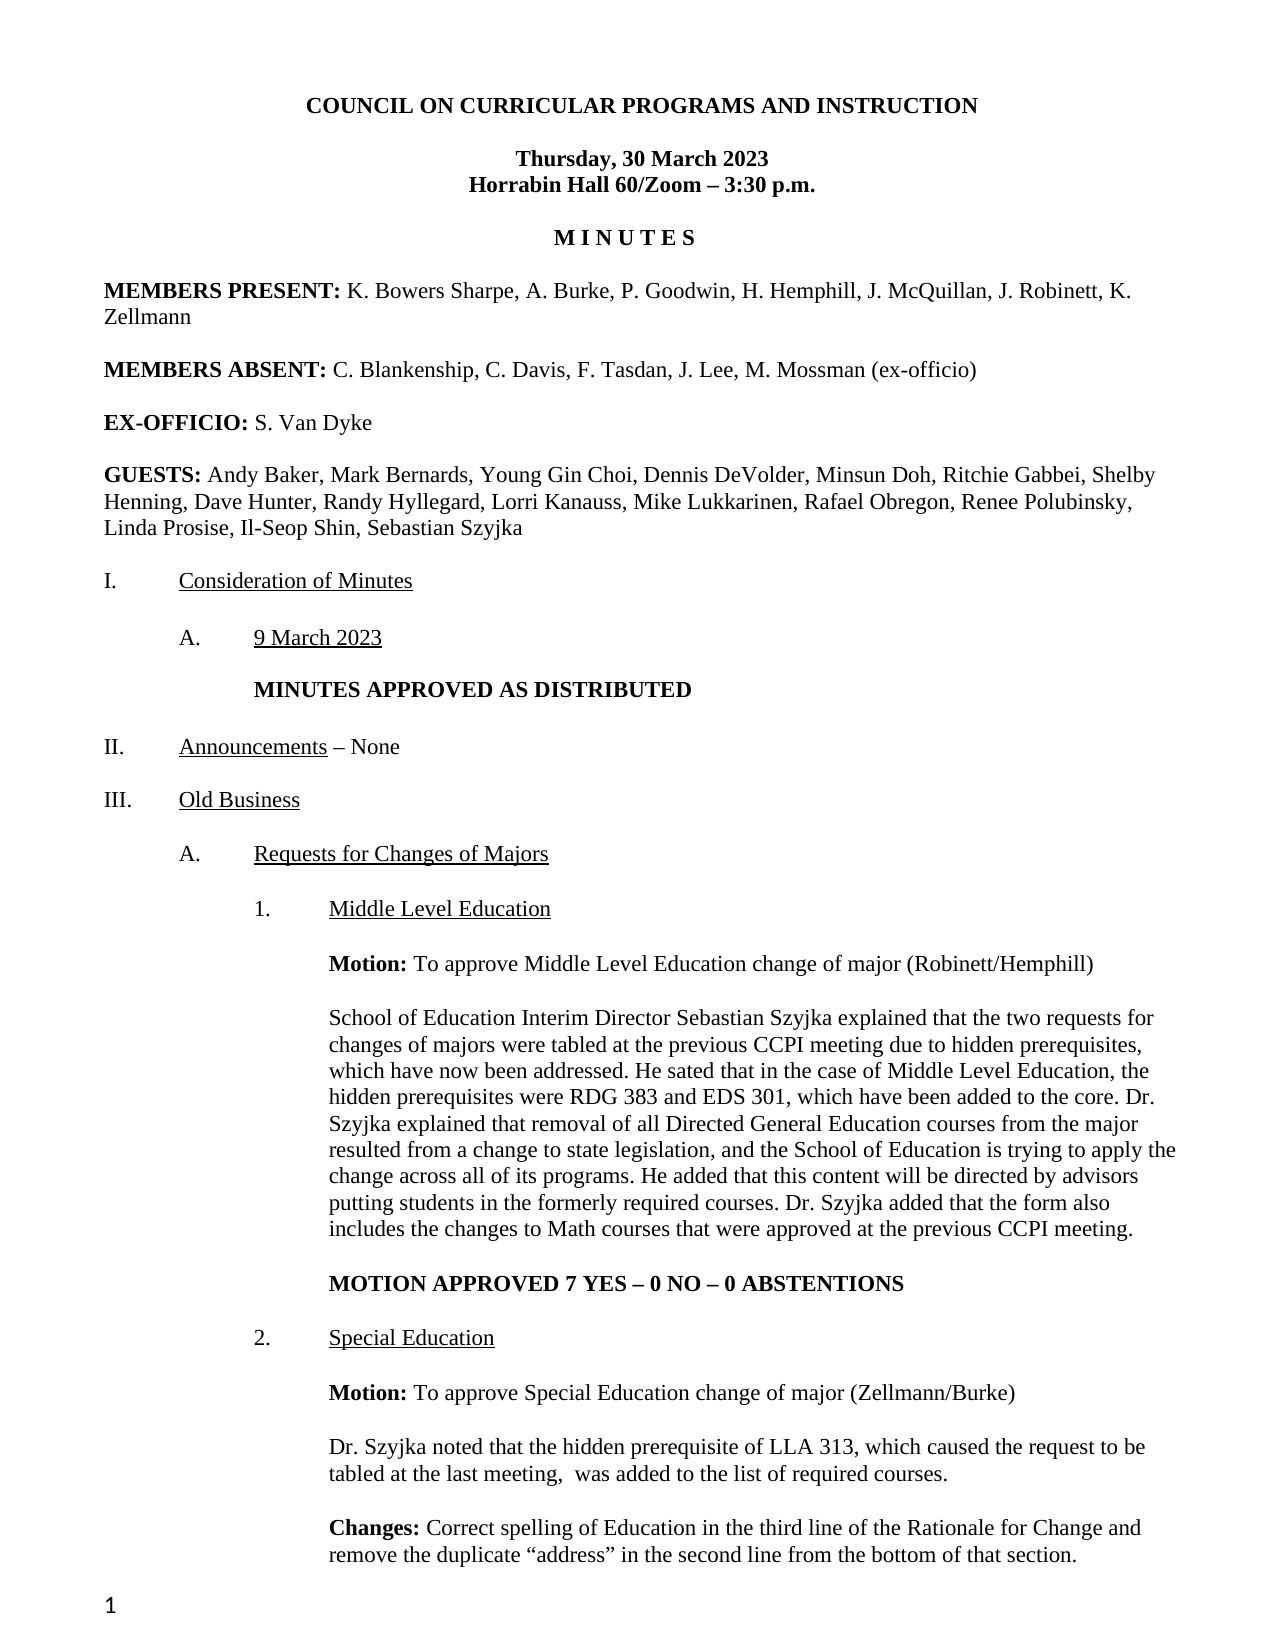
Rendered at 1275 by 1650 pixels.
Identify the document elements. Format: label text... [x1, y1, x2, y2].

text School of Education Interim Director Sebastian Szyjka explained that the two requests for changes of majors were tabled at the previous CCPI meeting due to hidden prerequisites, which have now been addressed. He sated that in the case of Middle Level Education, the hidden prerequisites were RDG 383 and EDS 301, which have been added to the core. Dr. Szyjka explained that removal of all Directed General Education courses from the major resulted from a change to state legislation, and the School of Education is trying to apply the change across all of its programs. He added that this content will be directed by advisors putting students in the formerly required courses. Dr. Szyjka added that the form also includes the changes to Math courses that were approved at the previous CCPI meeting. [328, 1004, 1181, 1241]
text COUNCIL ON CURRICULAR PROGRAMS AND INSTRUCTION [103, 92, 1181, 119]
text I. Consideration of Minutes [103, 567, 1181, 624]
text Changes: Correct spelling of Education in the third line of the Rationale for Change and remove the duplicate “address” in the second line from the bottom of that section. [328, 1514, 1181, 1567]
text MEMBERS ABSENT: C. Blankenship, C. Davis, F. Tasdan, J. Lee, M. Mossman (ex-officio) [103, 356, 1181, 382]
list 9 March 2023 [178, 624, 1181, 650]
text MOTION APPROVED 7 YES – 0 NO – 0 ABSTENTIONS [328, 1270, 1181, 1296]
text Thursday, 30 March 2023 [103, 145, 1181, 171]
text II. Announcements – None [103, 733, 1181, 759]
text EX-OFFICIO: S. Van Dyke [103, 409, 1181, 435]
text 1. Middle Level Education [110, 895, 1181, 921]
text M I N U T E S [478, 224, 1181, 251]
text III. Old Business [103, 786, 1181, 812]
text Motion: To approve Middle Level Education change of major (Robinett/Hemphill) [110, 950, 1181, 976]
text Dr. Szyjka noted that the hidden prerequisite of LLA 313, which caused the request to be tabled at the last meeting, was added to the list of required courses. [328, 1433, 1181, 1486]
text MINUTES APPROVED AS DISTRIBUTED [253, 676, 1181, 733]
text MEMBERS PRESENT: K. Bowers Sharpe, A. Burke, P. Goodwin, H. Hemphill, J. McQuillan, J. Robinett, K. Zellmann [103, 277, 1181, 329]
text A. Requests for Changes of Majors [110, 841, 1181, 867]
text 2. Special Education [110, 1324, 1181, 1351]
text GUESTS: Andy Baker, Mark Bernards, Young Gin Choi, Dennis DeVolder, Minsun Doh, Ritchie Gabbei, Shelby Henning, Dave Hunter, Randy Hyllegard, Lorri Kanauss, Mike Lukkarinen, Rafael Obregon, Renee Polubinsky, Linda Prosise, Il-Seop Shin, Sebastian Szyjka [103, 461, 1181, 540]
text Horrabin Hall 60/Zoom – 3:30 p.m. [103, 171, 1181, 198]
text Motion: To approve Special Education change of major (Zellmann/Burke) [110, 1379, 1181, 1405]
